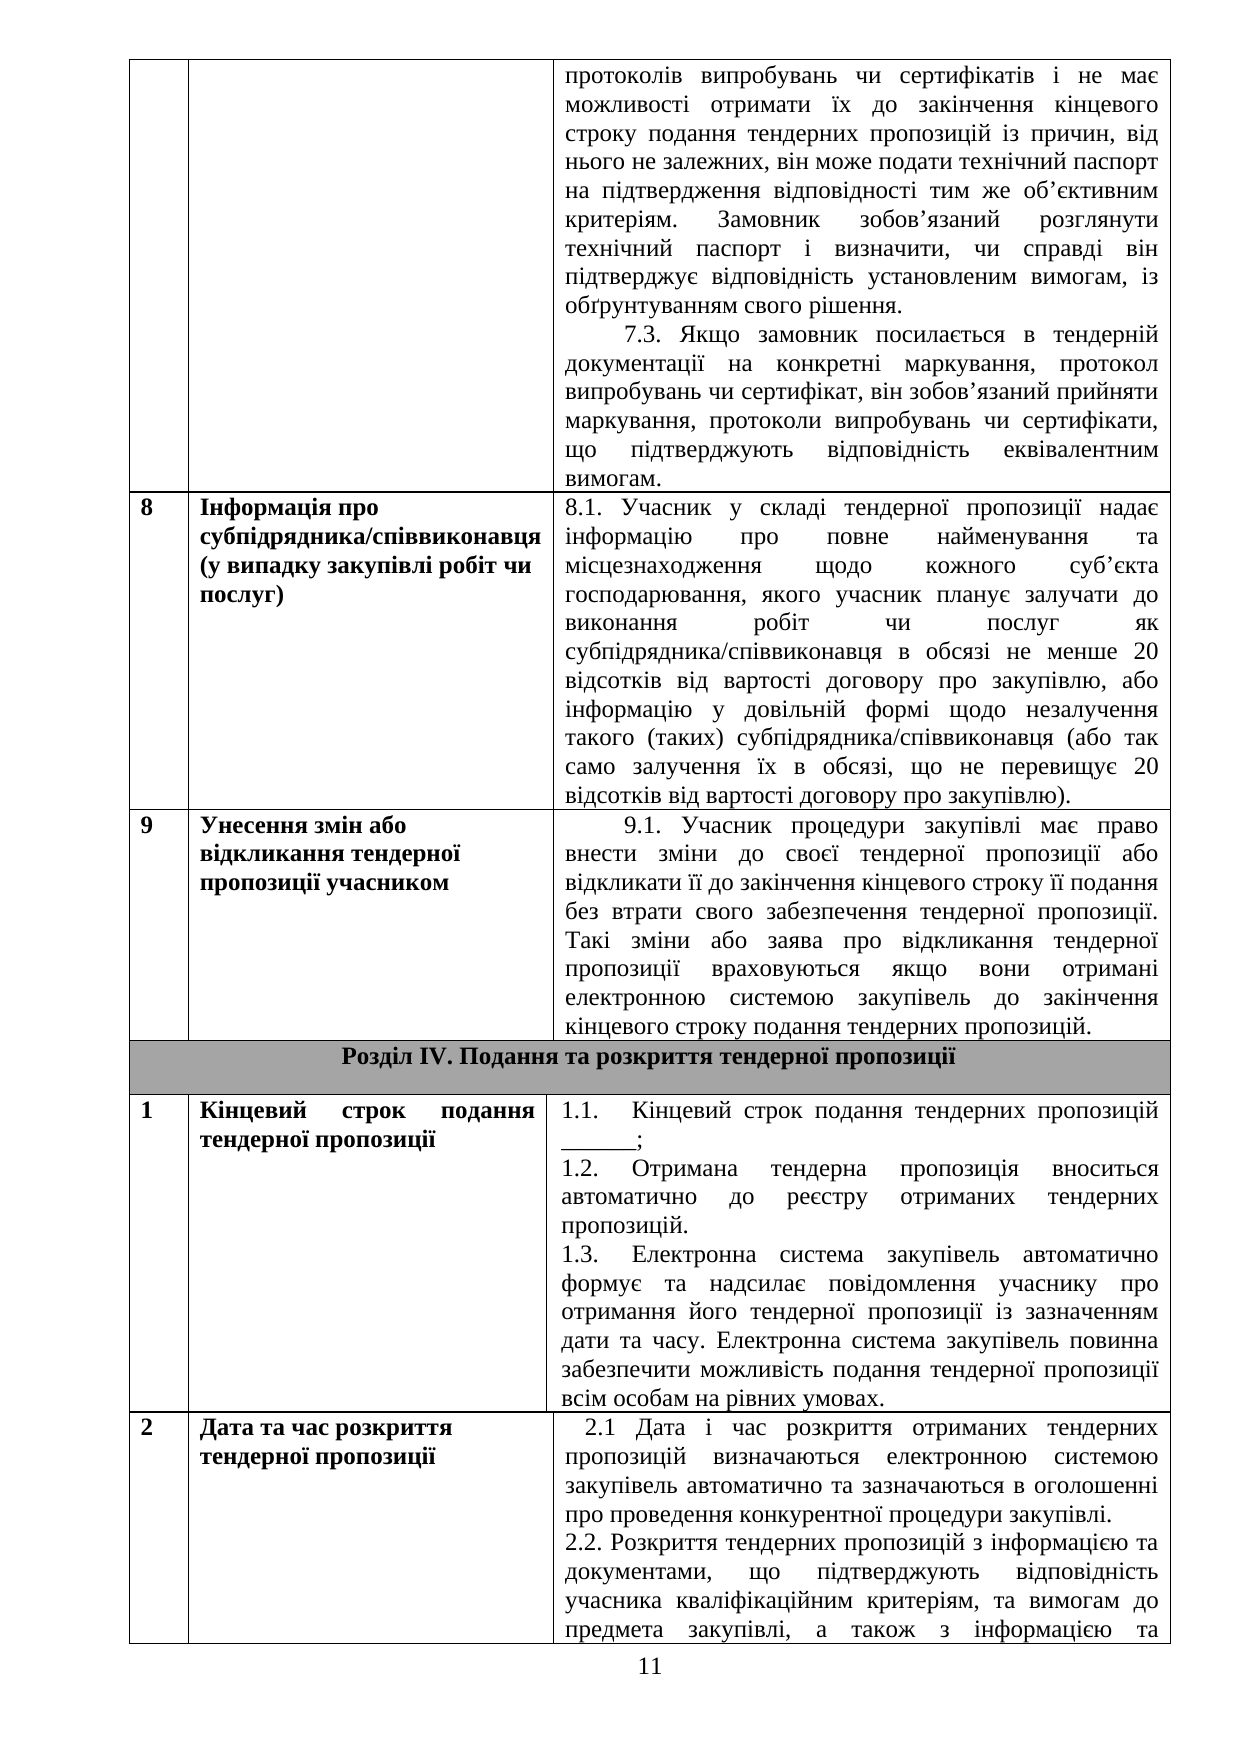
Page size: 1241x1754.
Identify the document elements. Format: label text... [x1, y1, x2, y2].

table_cell 8.1. Учасник у складі тендерної пропозиції надає інформацію про повне найменування та місцезнаходження щодо кожного суб’єкта господарювання, якого учасник планує залучати до виконання робіт чи послуг як субпідрядника/співвиконавця в обсязі не менше 20 відсотків від вартості договору про закупівлю, або інформацію у довільній формі щодо незалучення такого (таких) субпідрядника/співвиконавця (або так само залучення їх в обсязі, що не перевищує 20 відсотків від вартості договору про закупівлю). [554, 493, 1170, 809]
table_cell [554, 60, 1170, 491]
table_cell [189, 60, 553, 491]
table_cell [189, 1413, 553, 1642]
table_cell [554, 1413, 1170, 1642]
table_cell 2 [130, 1413, 188, 1642]
table_cell 7 [130, 60, 188, 491]
table_cell Інформація про субпідрядника/співвиконавця (у випадку закупівлі робіт чи послуг) [189, 493, 553, 809]
table_cell 8 [130, 493, 188, 809]
table_cell Унесення змін або відкликання тендерної пропозиції учасником [189, 810, 553, 1040]
table_cell 9 [130, 810, 188, 1040]
table_cell Розділ IV. Подання та розкриття тендерної пропозиції [130, 1041, 1170, 1094]
table_cell 1 [130, 1095, 188, 1411]
table_cell 9.1. Учасник процедури закупівлі має право внести зміни до своєї тендерної пропозиції або відкликати її до закінчення кінцевого строку її подання без втрати свого забезпечення тендерної пропозиції. Такі зміни або заява про відкликання тендерної пропозиції враховуються якщо вони отримані електронною системою закупівель до закінчення кінцевого строку подання тендерних пропозицій. [554, 810, 1170, 1040]
table_cell Кінцевий строк подання тендерних пропозицій ______; Отримана тендерна пропозиція вноситься автоматично до реєстру отриманих тендерних пропозицій. Електронна система закупівель автоматично формує та надсилає повідомлення учаснику про отримання його тендерної пропозиції із зазначенням дати та часу. Електронна система закупівель повинна забезпечити можливість подання тендерної пропозиції всім особам на рівних умовах. [547, 1095, 1170, 1411]
table_cell Кінцевий строк подання тендерної пропозиції [189, 1095, 546, 1411]
